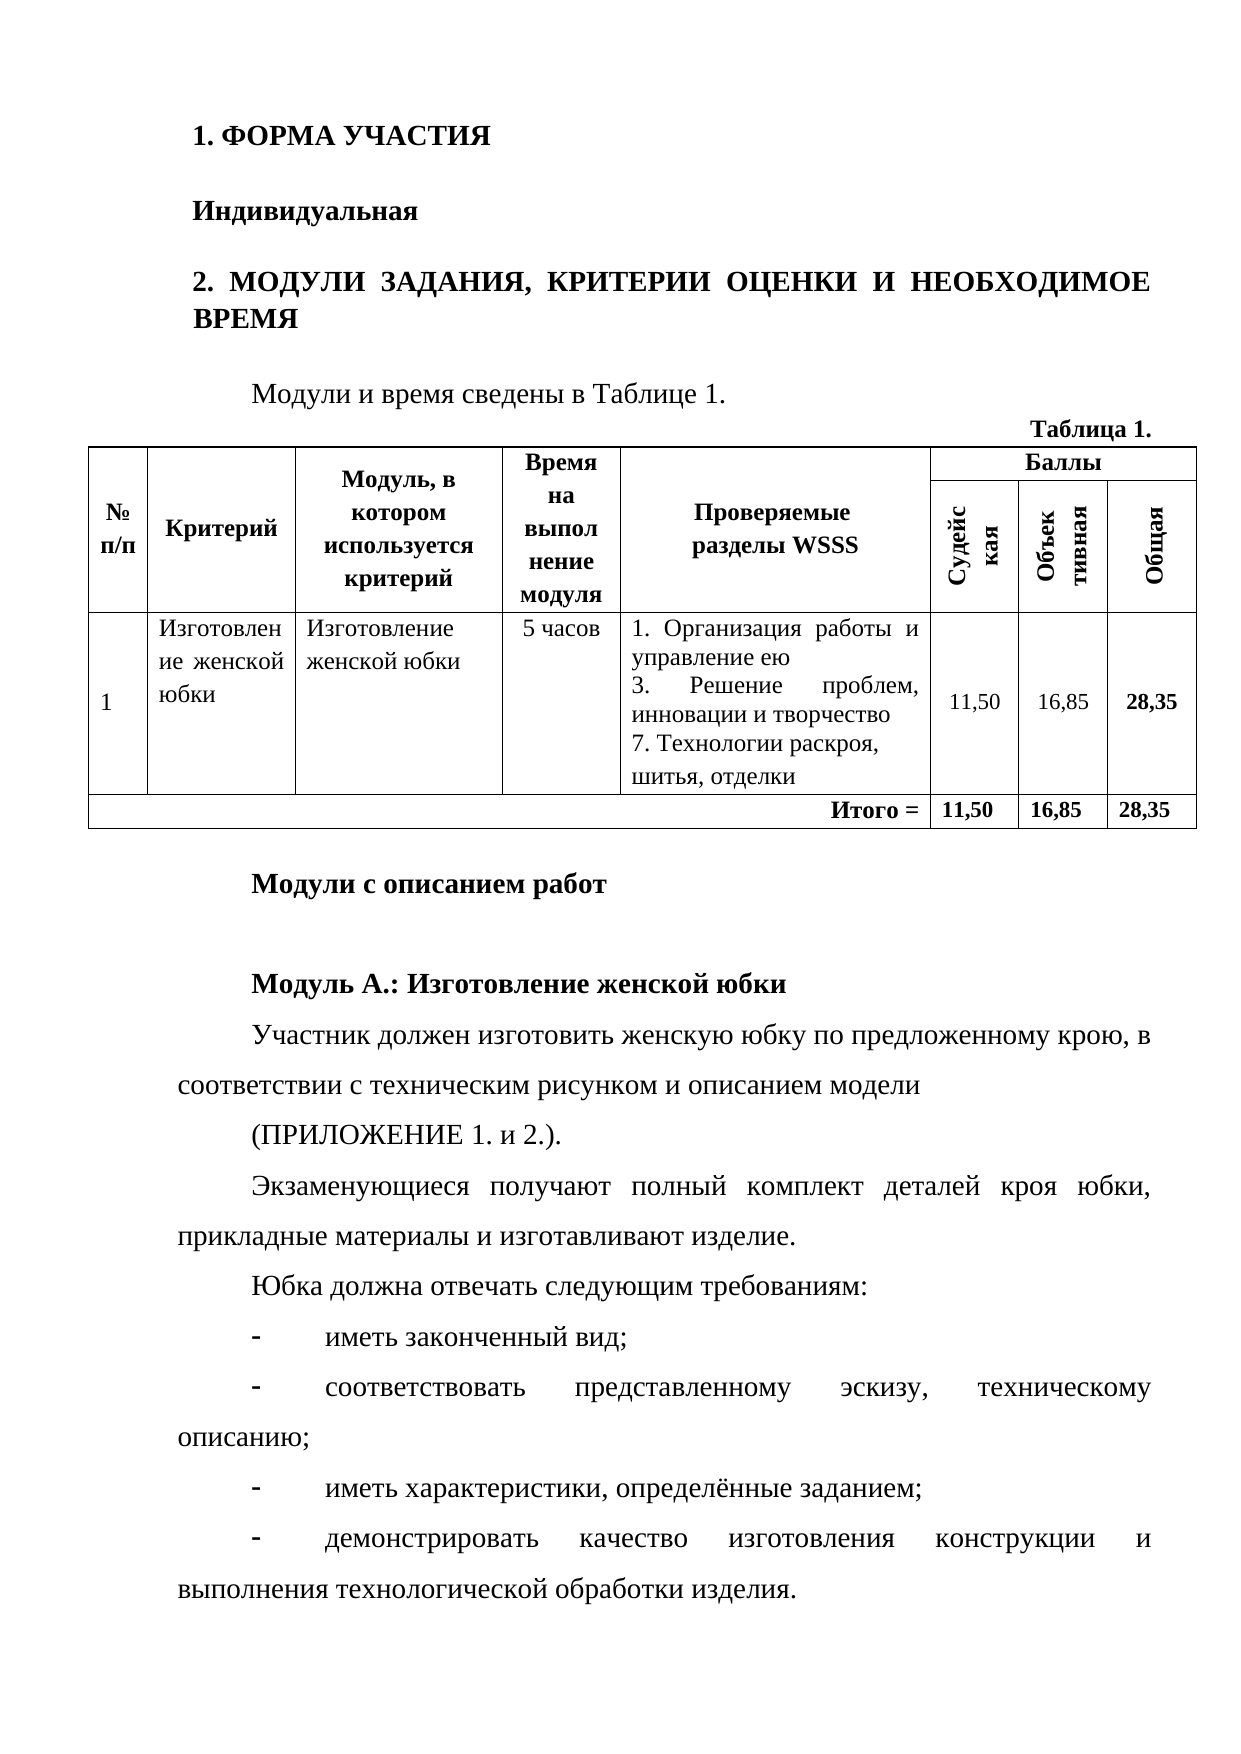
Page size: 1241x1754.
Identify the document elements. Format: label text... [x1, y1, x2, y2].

list иметь законченный вид; [177, 1319, 1152, 1352]
text (ПРИЛОЖЕНИЕ 1. и 2.). [177, 1117, 1152, 1151]
text 1. ФОРМА УЧАСТИЯ [192, 118, 1152, 152]
table_header Модуль, в котором используется критерий [296, 448, 502, 612]
table_cell 28,35 [1108, 613, 1196, 794]
table_cell Общая [1108, 481, 1196, 612]
table_header Проверяемые разделы WSSS [621, 448, 930, 612]
table_cell 16,85 [1019, 795, 1107, 827]
table_cell Изготовление женской юбки [148, 613, 295, 794]
text Индивидуальная [192, 193, 1152, 227]
table_cell 1 [89, 613, 147, 794]
table_cell 5 часов [503, 613, 620, 794]
list иметь характеристики, определённые заданием; [177, 1470, 1152, 1503]
text Участник должен изготовить женскую юбку по предложенному крою, в соответствии с техническим рисунком и описанием модели [177, 1017, 1152, 1101]
table_header Время на выпол нение модуля [503, 448, 620, 612]
table_cell 1. Организация работы и управление ею 3. Решение проблем, инновации и творчество 7. Технологии раскроя, шитья, отделки [621, 613, 930, 794]
table_cell 11,50 [931, 795, 1018, 827]
text Таблица 1. [193, 414, 1152, 443]
text Экзаменующиеся получают полный комплект деталей кроя юбки, прикладные материалы и изготавливают изделие. [177, 1168, 1152, 1252]
table_header Баллы [931, 448, 1196, 480]
table_cell 16,85 [1019, 613, 1107, 794]
text Модули и время сведены в Таблице 1. [177, 377, 1152, 410]
table_cell Судейс кая [931, 481, 1018, 612]
list демонстрировать качество изготовления конструкции и выполнения технологической обработки изделия. [177, 1520, 1152, 1604]
table_cell Итого = [89, 795, 930, 827]
table_header № п/п [89, 448, 147, 612]
text Юбка должна отвечать следующим требованиям: [177, 1268, 1152, 1302]
list соответствовать представленному эскизу, техническому описанию; [177, 1369, 1152, 1453]
text Модуль А.: Изготовление женской юбки [177, 967, 1152, 1000]
table_header Критерий [148, 448, 295, 612]
table_cell Изготовление женской юбки [296, 613, 502, 794]
text Модули с описанием работ [177, 866, 1152, 899]
table_cell Объек тивная [1019, 481, 1107, 612]
text 2. МОДУЛИ ЗАДАНИЯ, КРИТЕРИИ ОЦЕНКИ И НЕОБХОДИМОЕ ВРЕМЯ [192, 264, 1152, 335]
table_cell 28,35 [1108, 795, 1196, 827]
table_cell 11,50 [931, 613, 1018, 794]
